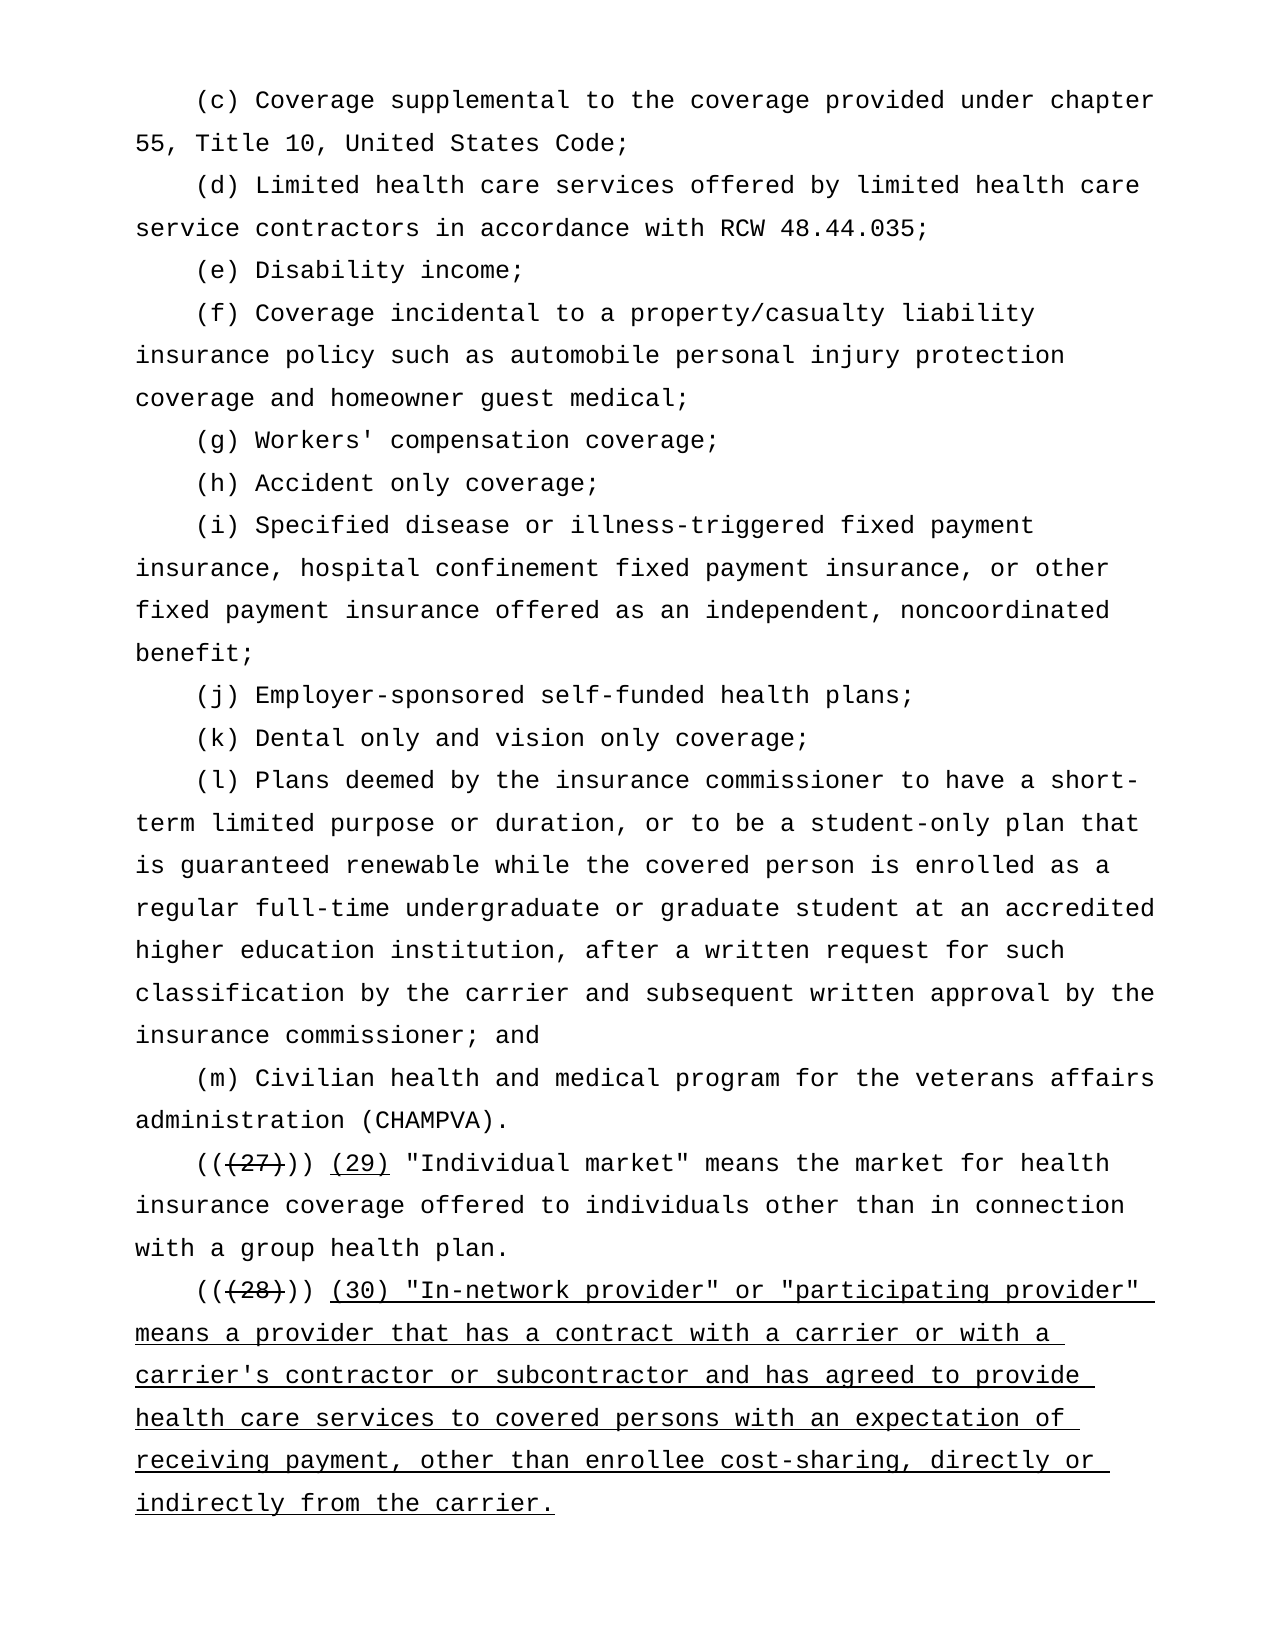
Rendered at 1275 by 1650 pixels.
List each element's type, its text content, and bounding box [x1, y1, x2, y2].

text (h) Accident only coverage; [135, 457, 1170, 500]
text (c) Coverage supplemental to the coverage provided under chapter 55, Title 10, United States Code; [135, 75, 1170, 160]
text (g) Workers' compensation coverage; [135, 415, 1170, 457]
text (l) Plans deemed by the insurance commissioner to have a short-term limited purpose or duration, or to be a student-only plan that is guaranteed renewable while the covered person is enrolled as a regular full-time undergraduate or graduate student at an accredited higher education institution, after a written request for such classification by the carrier and subsequent written approval by the insurance commissioner; and [135, 755, 1170, 1052]
text (k) Dental only and vision only coverage; [135, 712, 1170, 755]
text (((28))) (30) "In-network provider" or "participating provider" means a provider that has a contract with a carrier or with a carrier's contractor or subcontractor and has agreed to provide health care services to covered persons with an expectation of receiving payment, other than enrollee cost-sharing, directly or indirectly from the carrier. [135, 1265, 1170, 1520]
text (i) Specified disease or illness-triggered fixed payment insurance, hospital confinement fixed payment insurance, or other fixed payment insurance offered as an independent, noncoordinated benefit; [135, 500, 1170, 670]
text (d) Limited health care services offered by limited health care service contractors in accordance with RCW 48.44.035; [135, 160, 1170, 245]
text (j) Employer-sponsored self-funded health plans; [135, 670, 1170, 712]
text (((27))) (29) "Individual market" means the market for health insurance coverage offered to individuals other than in connection with a group health plan. [135, 1137, 1170, 1265]
text (f) Coverage incidental to a property/casualty liability insurance policy such as automobile personal injury protection coverage and homeowner guest medical; [135, 287, 1170, 415]
text (e) Disability income; [135, 245, 1170, 287]
text (m) Civilian health and medical program for the veterans affairs administration (CHAMPVA). [135, 1052, 1170, 1137]
